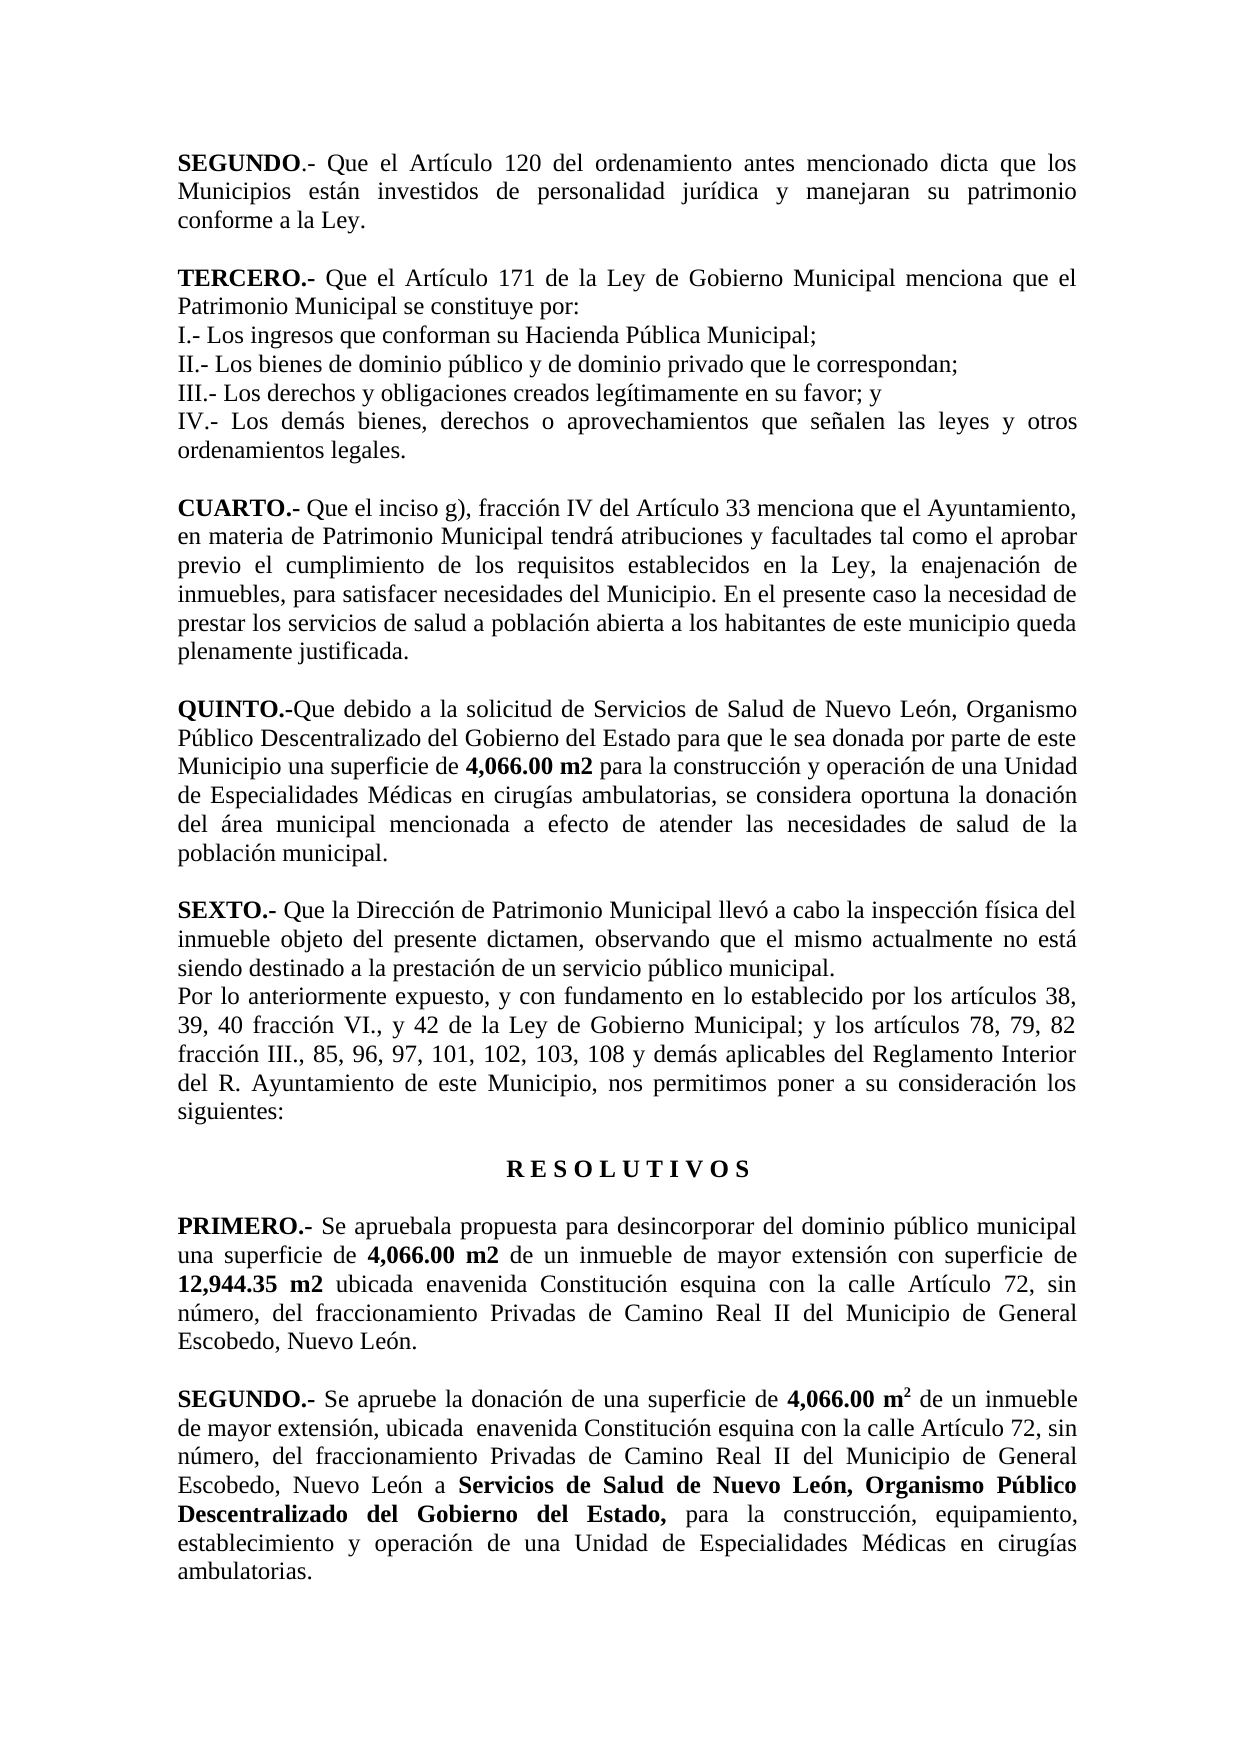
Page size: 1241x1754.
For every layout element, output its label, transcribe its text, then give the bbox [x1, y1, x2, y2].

text II.- Los bienes de dominio público y de dominio privado que le correspondan; [177, 349, 1078, 378]
text SEXTO.- Que la Dirección de Patrimonio Municipal llevó a cabo la inspección física del inmueble objeto del presente dictamen, observando que el mismo actualmente no está siendo destinado a la prestación de un servicio público municipal. [177, 895, 1078, 981]
text III.- Los derechos y obligaciones creados legítimamente en su favor; y [177, 378, 1078, 406]
text R E S O L U T I V O S [177, 1154, 1078, 1183]
text I.- Los ingresos que conforman su Hacienda Pública Municipal; [177, 320, 1078, 349]
text PRIMERO.- Se apruebala propuesta para desincorporar del dominio público municipal una superficie de 4,066.00 m2 de un inmueble de mayor extensión con superficie de 12,944.35 m2 ubicada enavenida Constitución esquina con la calle Artículo 72, sin número, del fraccionamiento Privadas de Camino Real II del Municipio de General Escobedo, Nuevo León. [177, 1211, 1078, 1355]
text IV.- Los demás bienes, derechos o aprovechamientos que señalen las leyes y otros ordenamientos legales. [177, 406, 1078, 464]
text SEGUNDO.- Se apruebe la donación de una superficie de 4,066.00 m2 de un inmueble de mayor extensión, ubicada enavenida Constitución esquina con la calle Artículo 72, sin número, del fraccionamiento Privadas de Camino Real II del Municipio de General Escobedo, Nuevo León a Servicios de Salud de Nuevo León, Organismo Público Descentralizado del Gobierno del Estado, para la construcción, equipamiento, establecimiento y operación de una Unidad de Especialidades Médicas en cirugías ambulatorias. [177, 1384, 1078, 1585]
text Por lo anteriormente expuesto, y con fundamento en lo establecido por los artículos 38, 39, 40 fracción VI., y 42 de la Ley de Gobierno Municipal; y los artículos 78, 79, 82 fracción III., 85, 96, 97, 101, 102, 103, 108 y demás aplicables del Reglamento Interior del R. Ayuntamiento de este Municipio, nos permitimos poner a su consideración los siguientes: [177, 981, 1078, 1125]
text TERCERO.- Que el Artículo 171 de la Ley de Gobierno Municipal menciona que el Patrimonio Municipal se constituye por: [177, 263, 1078, 320]
text SEGUNDO.- Que el Artículo 120 del ordenamiento antes mencionado dicta que los Municipios están investidos de personalidad jurídica y manejaran su patrimonio conforme a la Ley. [177, 148, 1078, 234]
text CUARTO.- Que el inciso g), fracción IV del Artículo 33 menciona que el Ayuntamiento, en materia de Patrimonio Municipal tendrá atribuciones y facultades tal como el aprobar previo el cumplimiento de los requisitos establecidos en la Ley, la enajenación de inmuebles, para satisfacer necesidades del Municipio. En el presente caso la necesidad de prestar los servicios de salud a población abierta a los habitantes de este municipio queda plenamente justificada. [177, 493, 1078, 665]
text QUINTO.-Que debido a la solicitud de Servicios de Salud de Nuevo León, Organismo Público Descentralizado del Gobierno del Estado para que le sea donada por parte de este Municipio una superficie de 4,066.00 m2 para la construcción y operación de una Unidad de Especialidades Médicas en cirugías ambulatorias, se considera oportuna la donación del área municipal mencionada a efecto de atender las necesidades de salud de la población municipal. [177, 694, 1078, 866]
